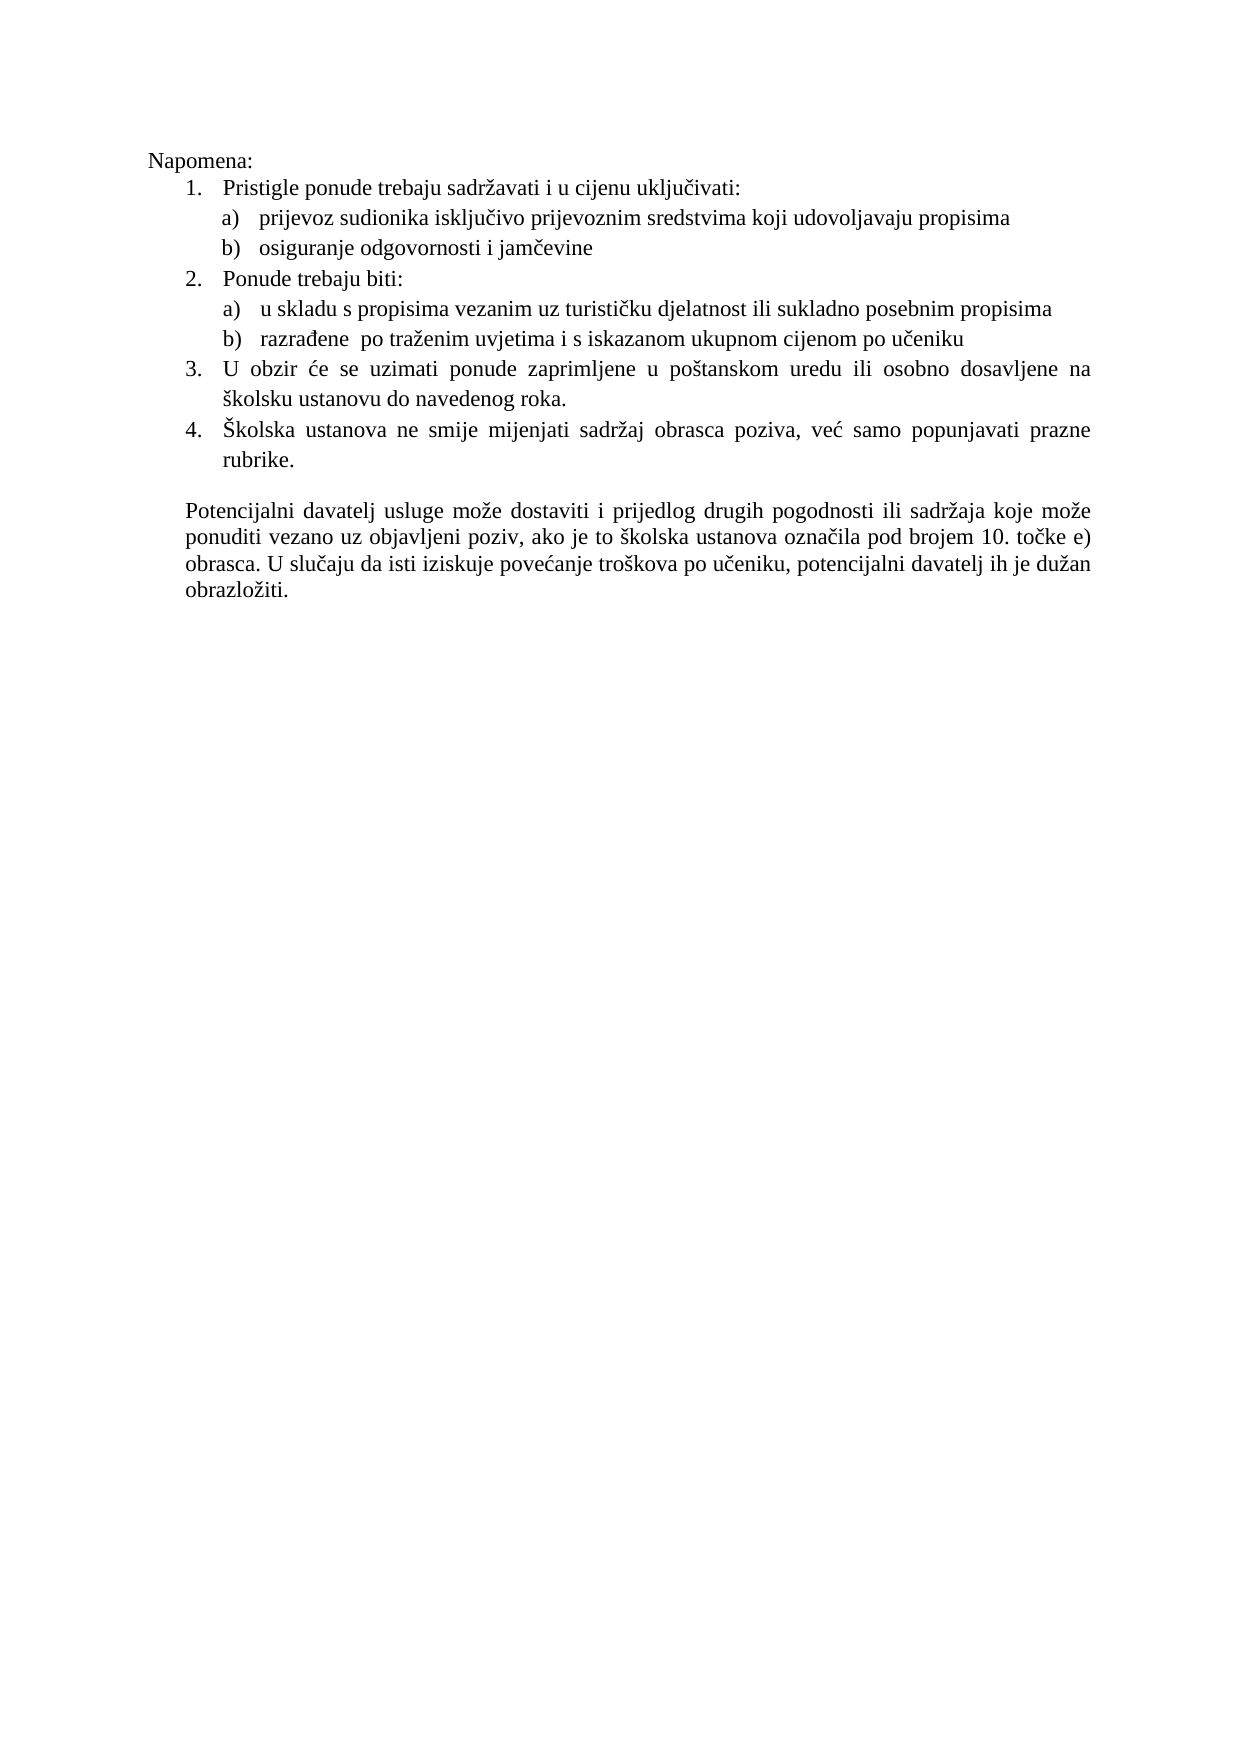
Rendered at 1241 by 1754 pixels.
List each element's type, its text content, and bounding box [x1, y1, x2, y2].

list Pristigle ponude trebaju sadržavati i u cijenu uključivati: [185, 174, 1093, 200]
list prijevoz sudionika isključivo prijevoznim sredstvima koji udovoljavaju propisima [221, 204, 1093, 231]
list Školska ustanova ne smije mijenjati sadržaj obrasca poziva, već samo popunjavati prazne rubrike. [185, 416, 1093, 472]
list osiguranje odgovornosti i jamčevine [221, 234, 1093, 261]
list u skladu s propisima vezanim uz turističku djelatnost ili sukladno posebnim propisima [223, 295, 1093, 321]
list Ponude trebaju biti: [185, 264, 1093, 291]
list razrađene po traženim uvjetima i s iskazanom ukupnom cijenom po učeniku [223, 325, 1093, 351]
text Napomena: [148, 148, 1093, 174]
text Potencijalni davatelj usluge može dostaviti i prijedlog drugih pogodnosti ili sadržaja koje može ponuditi vezano uz objavljeni poziv, ako je to školska ustanova označila pod brojem 10. točke e) obrasca. U slučaju da isti iziskuje povećanje troškova po učeniku, potencijalni davatelj ih je dužan obrazložiti. [185, 497, 1093, 602]
list U obzir će se uzimati ponude zaprimljene u poštanskom uredu ili osobno dosavljene na školsku ustanovu do navedenog roka. [185, 355, 1093, 412]
